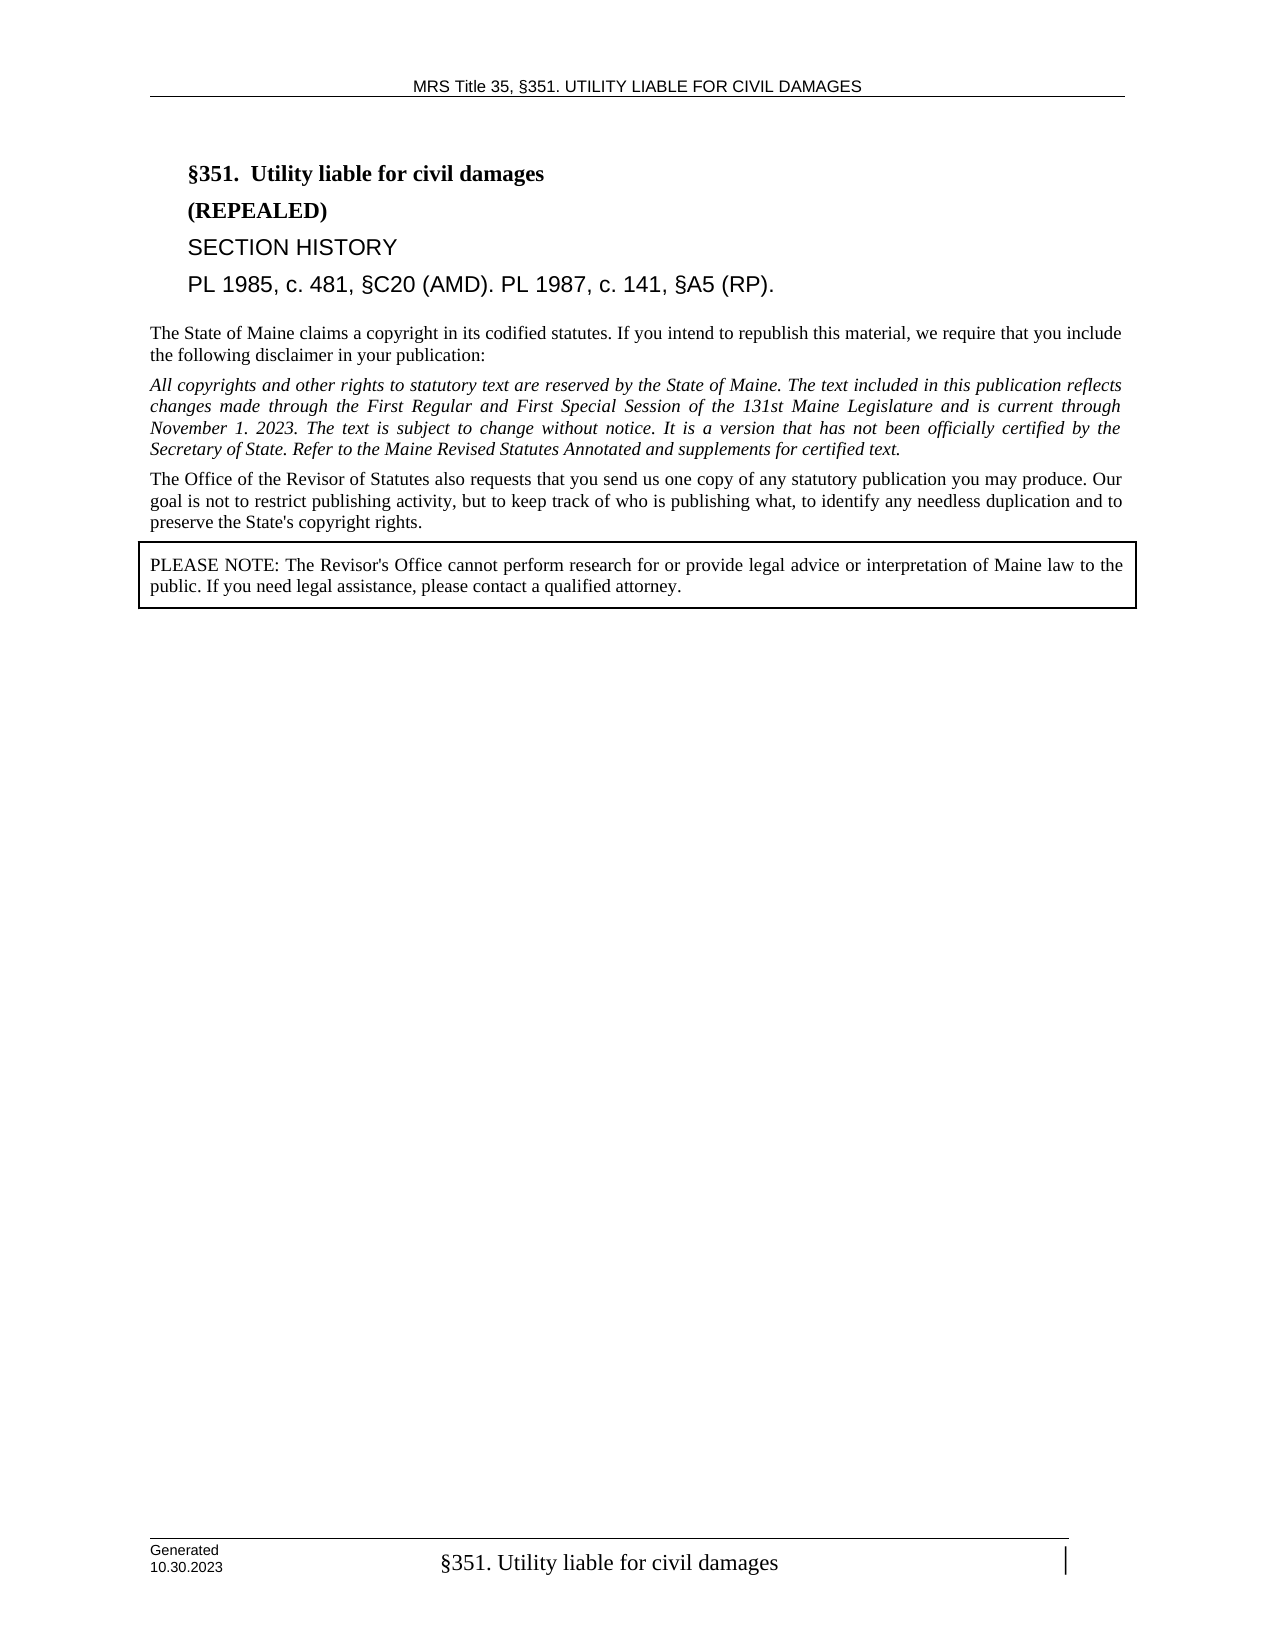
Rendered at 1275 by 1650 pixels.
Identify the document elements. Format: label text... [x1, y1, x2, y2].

text All copyrights and other rights to statutory text are reserved by the State of Maine. The text included in this publication reflects changes made through the First Regular and First Special Session of the 131st Maine Legislature and is current through November 1. 2023 . The text is subject to change without notice. It is a version that has not been officially certified by the Secretary of State. Refer to the Maine Revised Statutes Annotated and supplements for certified text. [150, 373, 1125, 460]
text SECTION HISTORY [187, 234, 1125, 260]
text PL 1985, c. 481, §C20 (AMD). PL 1987, c. 141, §A5 (RP). [187, 271, 1125, 297]
text The State of Maine claims a copyright in its codified statutes. If you intend to republish this material, we require that you include the following disclaimer in your publication: [150, 322, 1125, 365]
text §351. Utility liable for civil damages [187, 160, 1125, 187]
text (REPEALED) [187, 197, 1125, 223]
text PLEASE NOTE: The Revisor's Office cannot perform research for or provide legal advice or interpretation of Maine law to the public. If you need legal assistance, please contact a qualified attorney. [140, 543, 1135, 607]
text The Office of the Revisor of Statutes also requests that you send us one copy of any statutory publication you may produce. Our goal is not to restrict publishing activity, but to keep track of who is publishing what, to identify any needless duplication and to preserve the State's copyright rights. [150, 468, 1125, 533]
